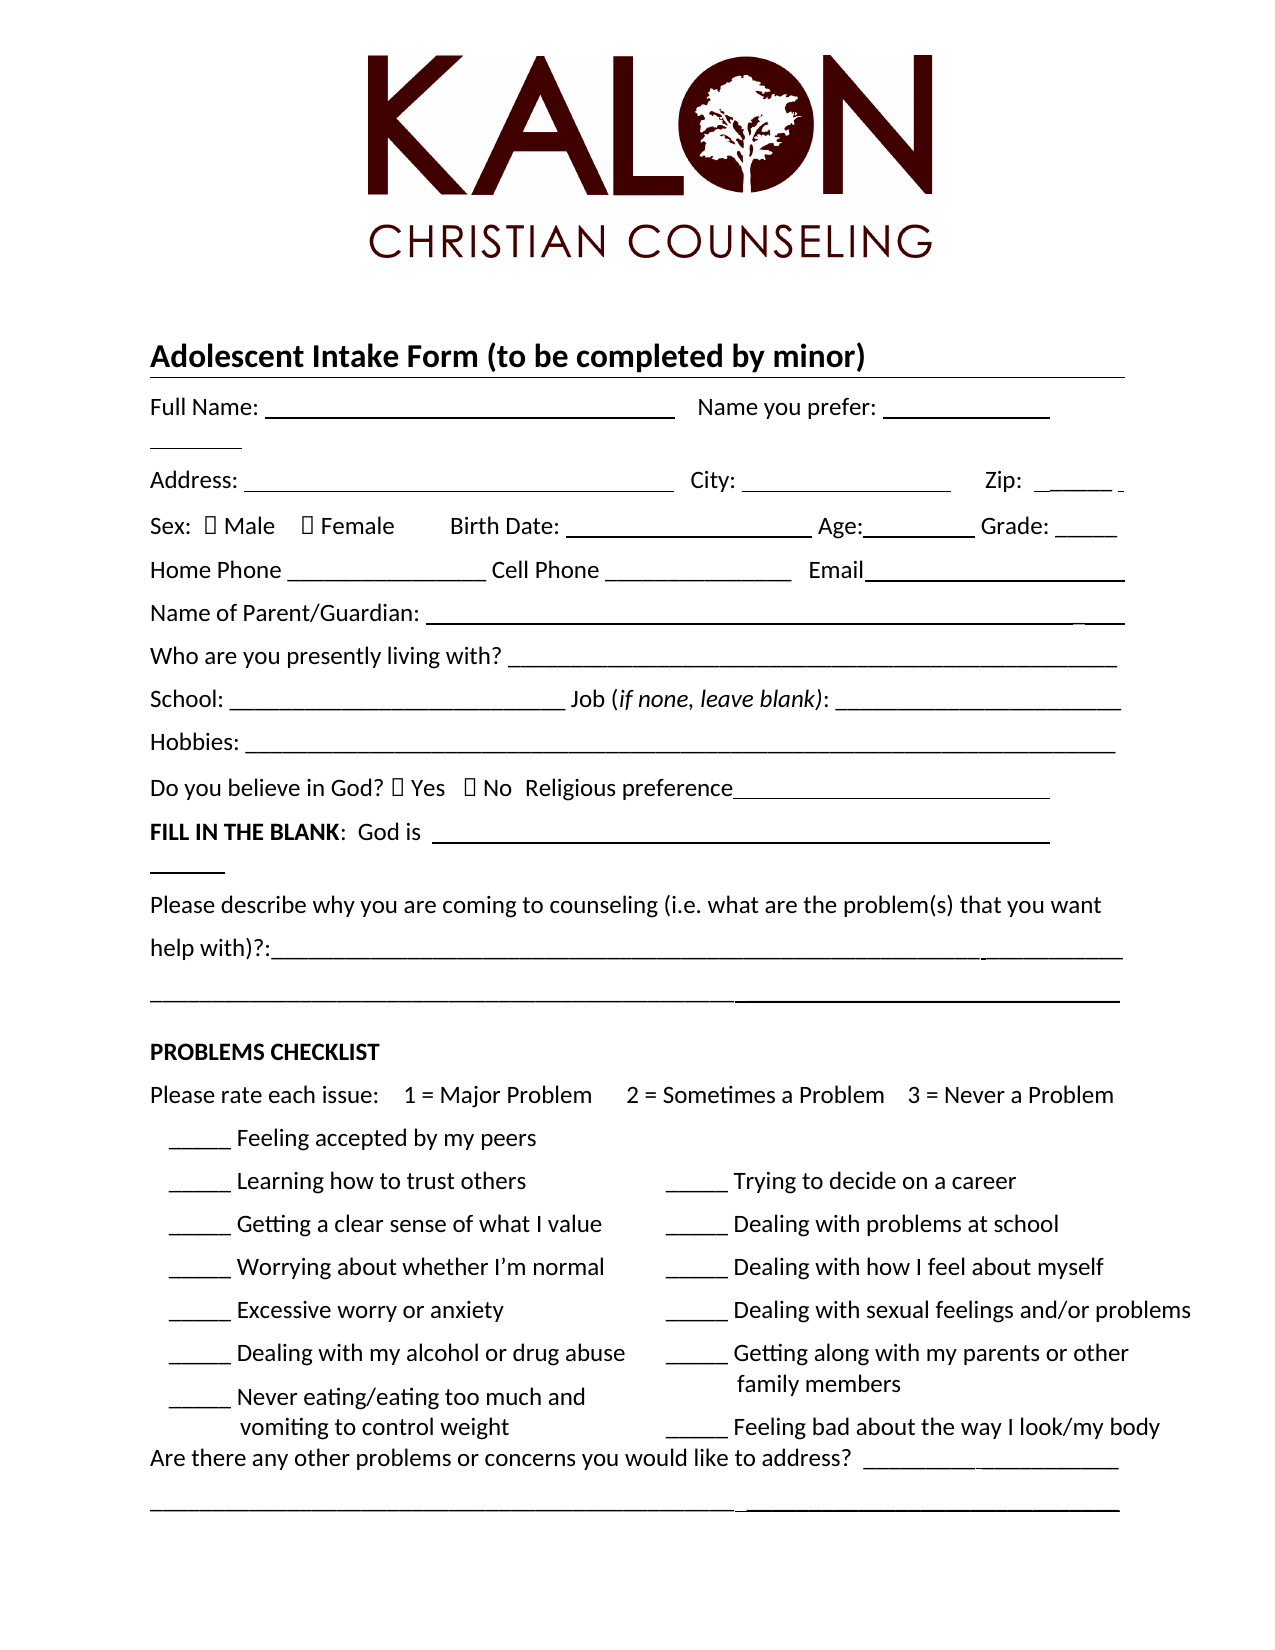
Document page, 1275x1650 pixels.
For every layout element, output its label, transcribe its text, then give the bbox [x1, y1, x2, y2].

text _______________________________________________ ______________________________ [150, 1485, 1125, 1515]
text Please describe why you are coming to counseling (i.e. what are the problem(s) that you want [150, 889, 1125, 920]
text _____ Worrying about whether I’m normal [169, 1252, 628, 1282]
text _____ Excessive worry or anxiety [169, 1294, 628, 1325]
text _______________________________________________ ______________________________ [150, 975, 1125, 1006]
text _____ Feeling bad about the way I look/my body [666, 1411, 1181, 1442]
text PROBLEMS CHECKLIST [150, 1036, 1125, 1067]
text Hobbies: ______________________________________________________________________ [150, 726, 1125, 757]
text _____ Dealing with how I feel about myself [666, 1252, 1200, 1282]
text Do you believe in God?  Yes  No Religious preference [150, 769, 1125, 803]
text _____ Feeling accepted by my peers [169, 1122, 628, 1153]
text Sex:  Male  Female Birth Date: Age: Grade: _____ [150, 508, 1125, 542]
text FILL IN THE BLANK: God is [150, 816, 1125, 877]
text School: ___________________________ Job (if none, leave blank): _______________________ [150, 683, 1125, 714]
text Please rate each issue: 1 = Major Problem 2 = Sometimes a Problem 3 = Never a Problem [150, 1079, 1125, 1110]
text _____ Getting a clear sense of what I value [169, 1208, 628, 1239]
text Are there any other problems or concerns you would like to address? _________ ___________ [150, 1442, 1125, 1472]
text help with)?:_________________________________________________________ ___________ [150, 932, 1125, 963]
text _____ Dealing with sexual feelings and/or problems [666, 1294, 1219, 1325]
text _____ Getting along with my parents or other [666, 1338, 1200, 1368]
text Full Name: Name you prefer: [150, 391, 1125, 452]
text _____ Trying to decide on a career [666, 1166, 1200, 1196]
text _____ Dealing with problems at school [666, 1208, 1200, 1239]
text Adolescent Intake Form (to be completed by minor) [150, 335, 1125, 377]
text Address: City: Zip: _____ [150, 464, 1125, 495]
text Home Phone ________________ Cell Phone _______________ Email [150, 554, 1125, 585]
text vomiting to control weight [214, 1411, 628, 1442]
text _____ Dealing with my alcohol or drug abuse [169, 1338, 638, 1368]
text family members [711, 1368, 1200, 1399]
text Name of Parent/Guardian: _ [150, 597, 1125, 628]
picture [368, 55, 933, 258]
text _____ Learning how to trust others [169, 1166, 628, 1196]
text Who are you presently living with? _________________________________________________ [150, 640, 1125, 671]
text _____ Never eating/eating too much and [169, 1381, 628, 1411]
